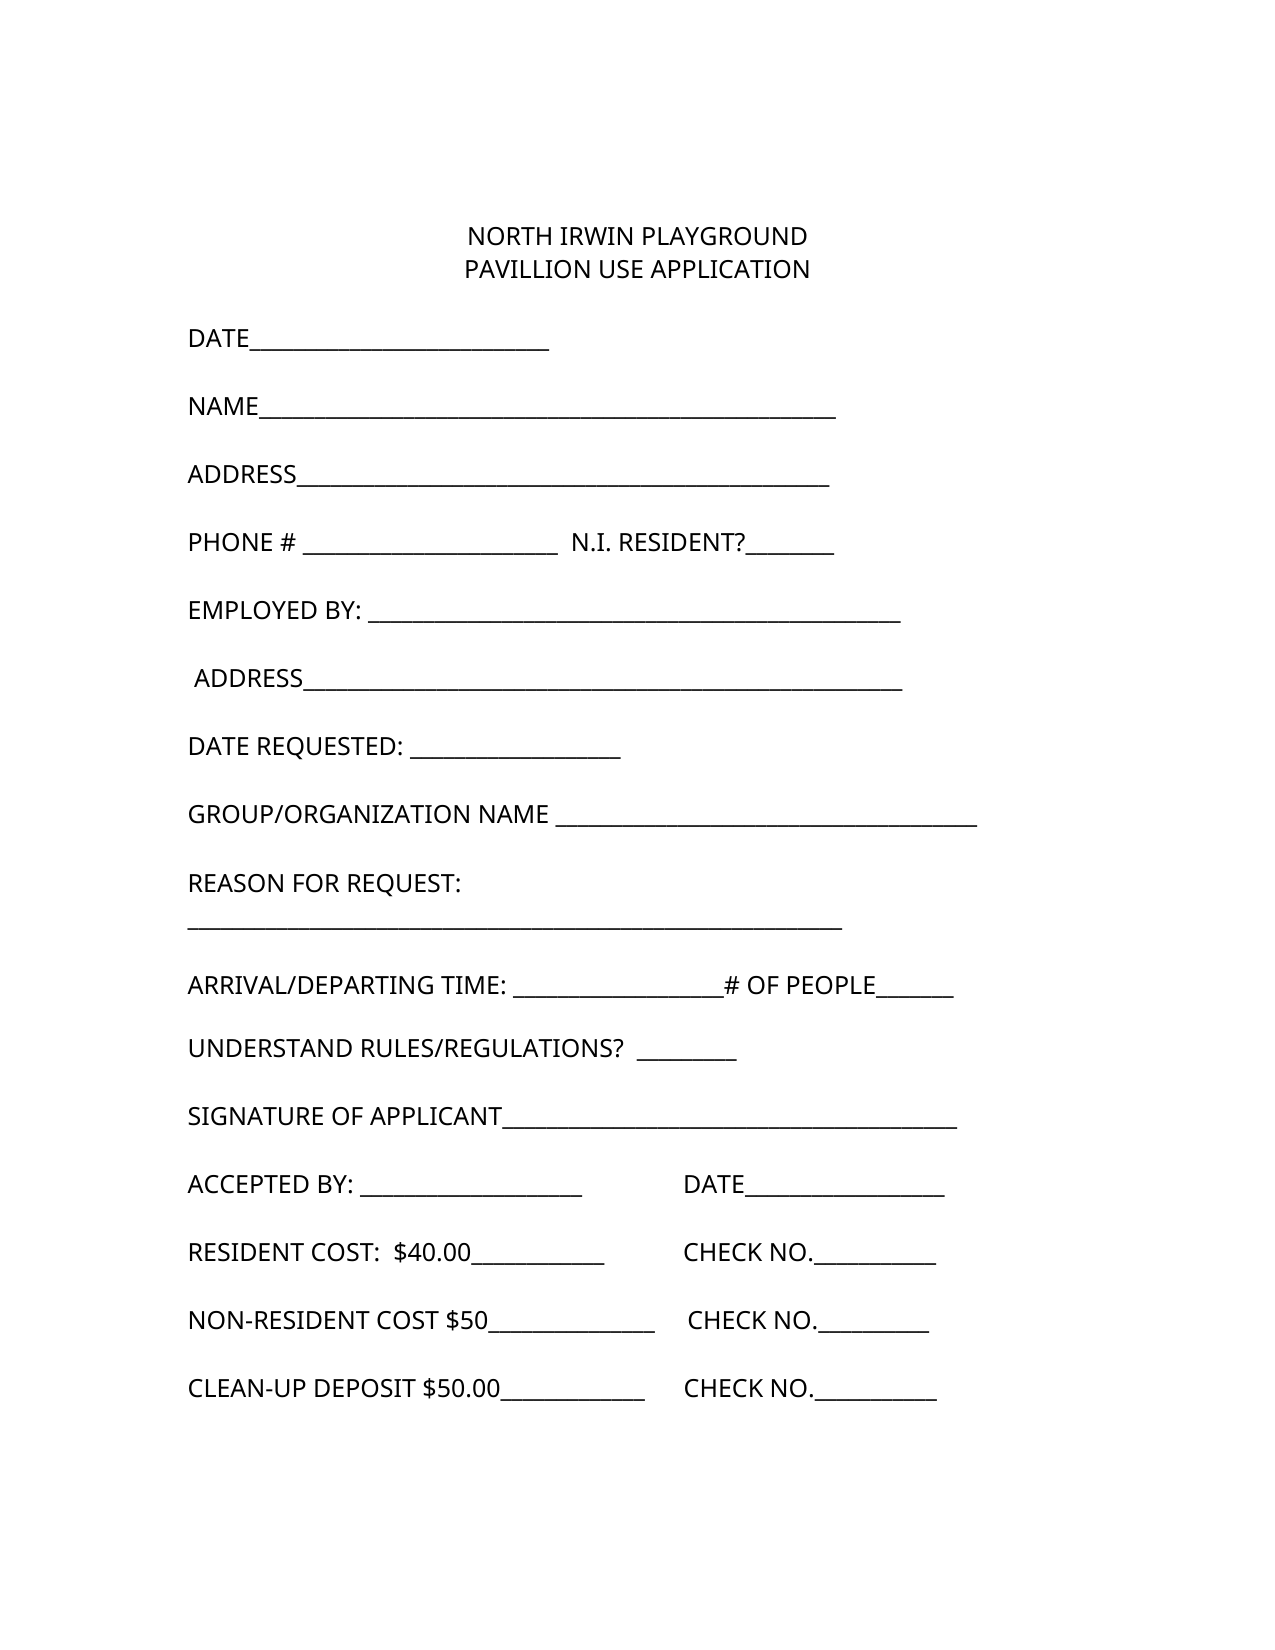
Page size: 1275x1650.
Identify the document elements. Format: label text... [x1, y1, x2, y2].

text DATE REQUESTED: ___________________ [187, 729, 1087, 763]
text REASON FOR REQUEST: ___________________________________________________________ [187, 865, 1087, 933]
text PHONE # _______________________ N.I. RESIDENT?________ [187, 525, 1087, 559]
text ADDRESS________________________________________________ [187, 457, 1087, 491]
text GROUP/ORGANIZATION NAME ______________________________________ [187, 797, 1087, 831]
text NAME____________________________________________________ [187, 388, 1087, 422]
text RESIDENT COST: $40.00____________ CHECK NO.___________ [187, 1235, 1087, 1269]
text CLEAN-UP DEPOSIT $50.00_____________ CHECK NO.___________ [187, 1371, 1087, 1405]
text PAVILLION USE APPLICATION [187, 252, 1087, 286]
text EMPLOYED BY: ________________________________________________ [187, 593, 1087, 627]
text ARRIVAL/DEPARTING TIME: ___________________# OF PEOPLE_______ [187, 967, 1087, 1002]
text ACCEPTED BY: ____________________ DATE__________________ [187, 1167, 1087, 1201]
text NON-RESIDENT COST $50_______________ CHECK NO.__________ [187, 1303, 1087, 1337]
text ADDRESS______________________________________________________ [187, 661, 1087, 695]
text UNDERSTAND RULES/REGULATIONS? _________ [187, 1030, 1087, 1064]
text SIGNATURE OF APPLICANT_________________________________________ [187, 1098, 1087, 1132]
text NORTH IRWIN PLAYGROUND [187, 218, 1087, 252]
text DATE___________________________ [187, 320, 1087, 354]
